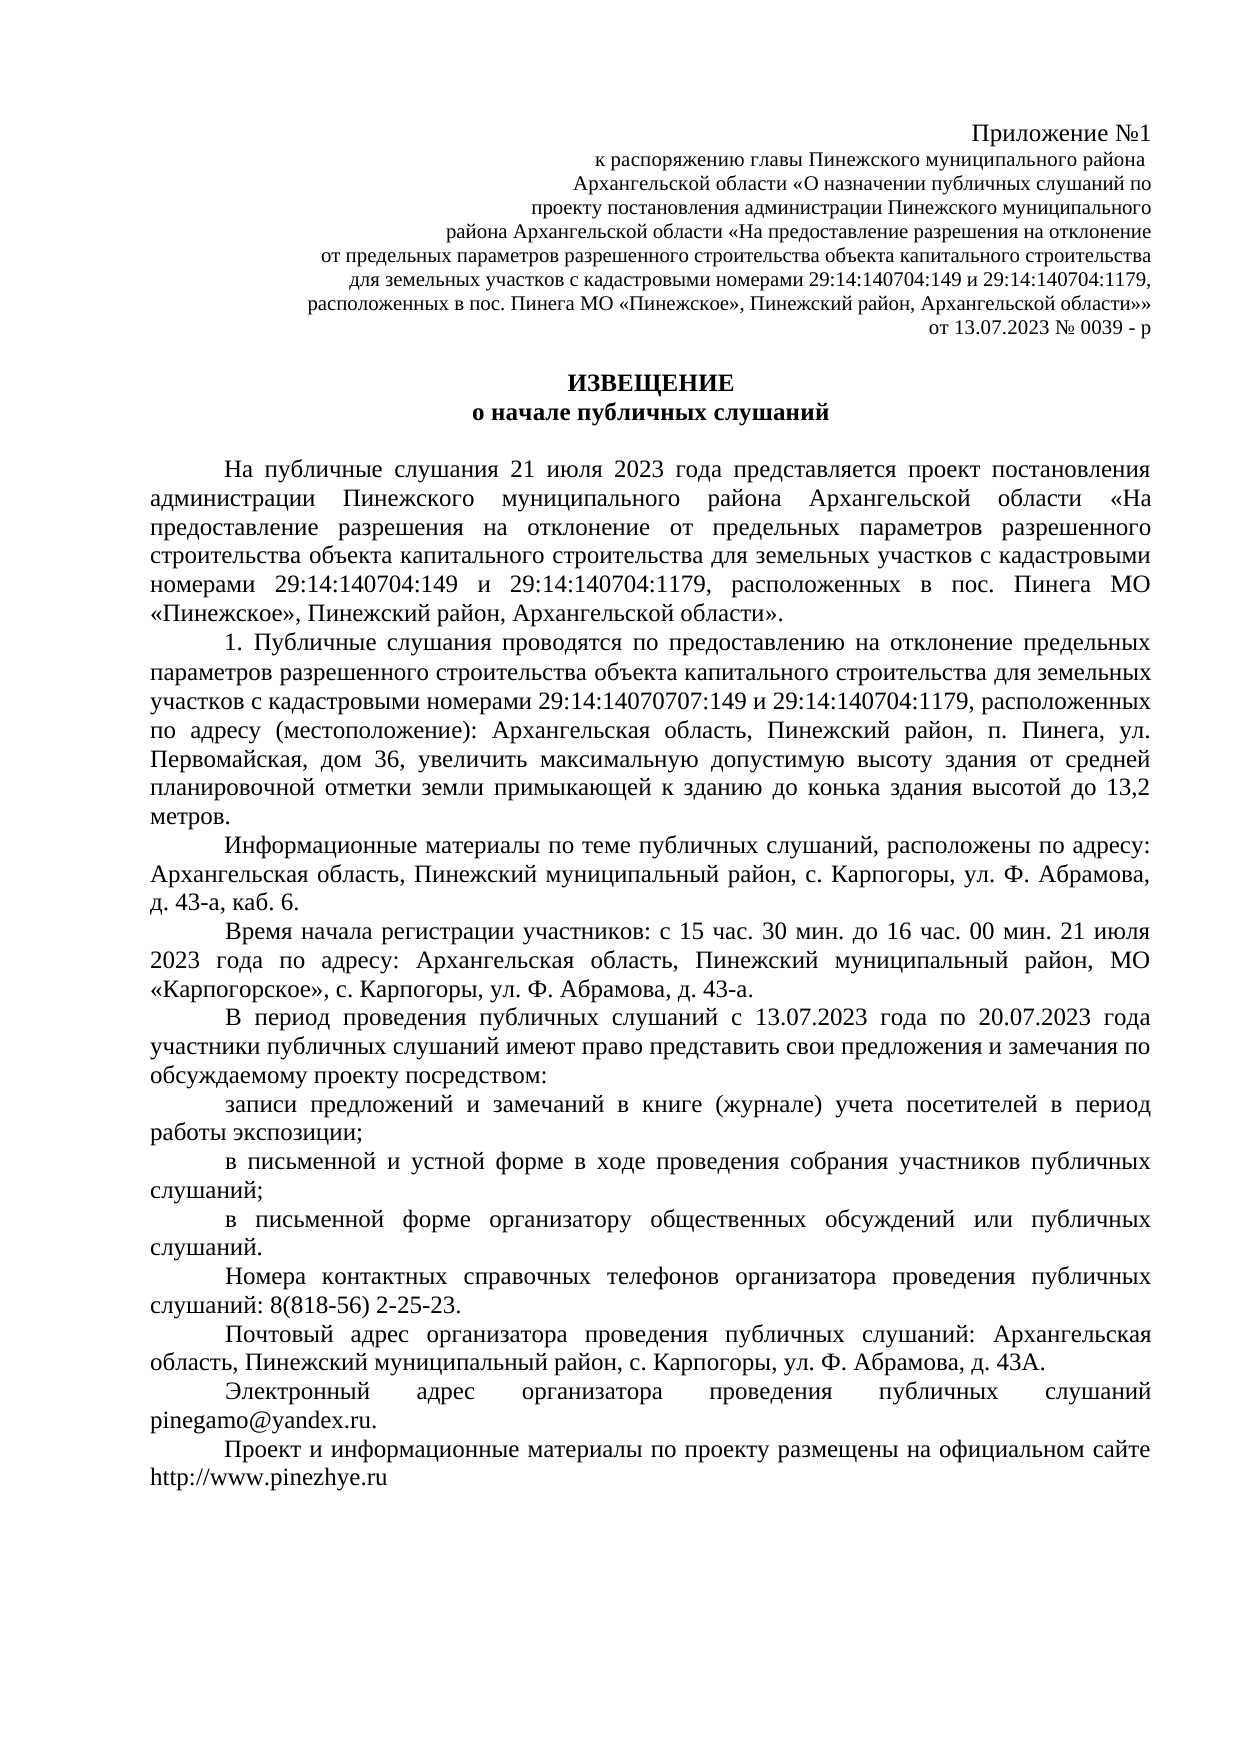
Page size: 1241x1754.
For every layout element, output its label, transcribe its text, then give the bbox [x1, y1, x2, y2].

text к распоряжению главы Пинежского муниципального района Архангельской области «О назначении публичных слушаний по [150, 147, 1152, 195]
list Информационные материалы по теме публичных слушаний, расположены по адресу: Архангельская область, Пинежский муниципальный район, с. Карпогоры, ул. Ф. Абрамова, д. 43-а, каб. 6. [150, 830, 1152, 916]
text Почтовый адрес организатора проведения публичных слушаний: Архангельская область, Пинежский муниципальный район, с. Карпогоры, ул. Ф. Абрамова, д. 43А. [150, 1319, 1152, 1376]
text Электронный адрес организатора проведения публичных слушаний pinegamo@yandex.ru. [150, 1376, 1152, 1434]
text На публичные слушания 21 июля 2023 года представляется проект постановления администрации Пинежского муниципального района Архангельской области «На предоставление разрешения на отклонение от предельных параметров разрешенного строительства объекта капитального строительства для земельных участков с кадастровыми номерами 29:14:140704:149 и 29:14:140704:1179, расположенных в пос. Пинега МО «Пинежское», Пинежский район, Архангельской области». [150, 454, 1152, 627]
text В период проведения публичных слушаний с 13.07.2023 года по 20.07.2023 года участники публичных слушаний имеют право представить свои предложения и замечания по обсуждаемому проекту посредством: [150, 1002, 1152, 1089]
text записи предложений и замечаний в книге (журнале) учета посетителей в период работы экспозиции; [150, 1089, 1152, 1146]
text Время начала регистрации участников: с 15 час. 30 мин. до 16 час. 00 мин. 21 июля 2023 года по адресу: Архангельская область, Пинежский муниципальный район, МО «Карпогорское», с. Карпогоры, ул. Ф. Абрамова, д. 43-а. [150, 916, 1152, 1002]
text от 13.07.2023 № 0039 - р [726, 315, 1152, 339]
text о начале публичных слушаний [150, 397, 1152, 426]
text проекту постановления администрации Пинежского муниципального [150, 195, 1152, 219]
list Публичные слушания проводятся по предоставлению на отклонение предельных параметров разрешенного строительства объекта капитального строительства для земельных участков с кадастровыми номерами 29:14:14070707:149 и 29:14:140704:1179, расположенных по адресу (местоположение): Архангельская область, Пинежский район, п. Пинега, ул. Первомайская, дом 36, увеличить максимальную допустимую высоту здания от средней планировочной отметки земли примыкающей к зданию до конька здания высотой до 13,2 метров. [150, 627, 1152, 830]
text Номера контактных справочных телефонов организатора проведения публичных слушаний: 8(818-56) 2-25-23. [150, 1261, 1152, 1319]
text от предельных параметров разрешенного строительства объекта капитального строительства [150, 243, 1152, 267]
text района Архангельской области «На предоставление разрешения на отклонение [150, 219, 1152, 243]
text для земельных участков с кадастровыми номерами 29:14:140704:149 и 29:14:140704:1179, [150, 267, 1152, 291]
text Приложение №1 [696, 118, 1152, 147]
text в письменной форме организатору общественных обсуждений или публичных слушаний. [150, 1204, 1152, 1261]
text в письменной и устной форме в ходе проведения собрания участников публичных слушаний; [150, 1146, 1152, 1204]
text Проект и информационные материалы по проекту размещены на официальном сайте http://www.pinezhye.ru [150, 1434, 1152, 1491]
text ИЗВЕЩЕНИЕ [150, 368, 1152, 397]
text расположенных в пос. Пинега МО «Пинежское», Пинежский район, Архангельской области»» [150, 291, 1152, 315]
